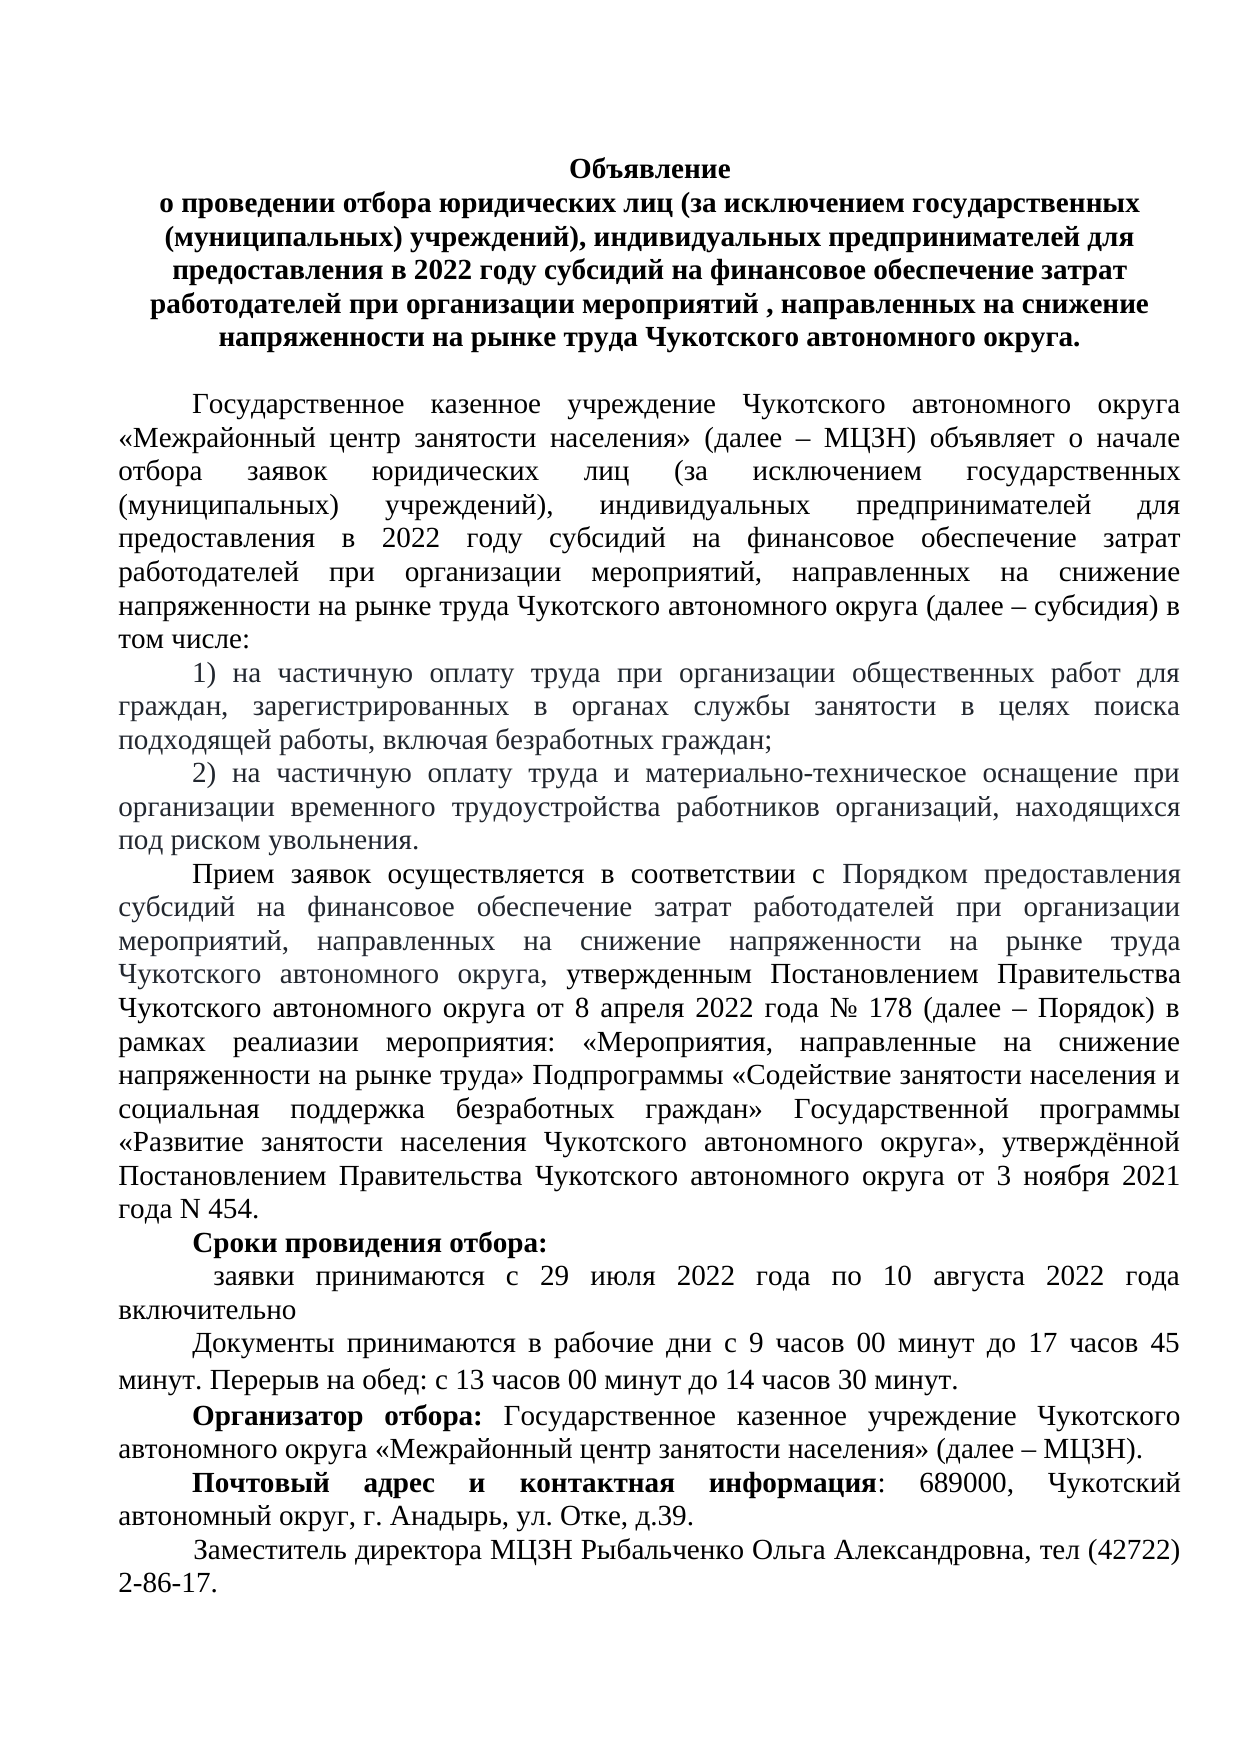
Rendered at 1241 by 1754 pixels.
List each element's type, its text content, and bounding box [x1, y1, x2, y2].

text Заместитель директора МЦЗН Рыбальченко Ольга Александровна, тел (42722) 2-86-17. [118, 1532, 1181, 1599]
text Организатор отбора: Государственное казенное учреждение Чукотского автономного округа «Межрайонный центр занятости населения» (далее – МЦЗН). [118, 1398, 1181, 1465]
text Почтовый адрес и контактная информация: 689000, Чукотский автономный округ, г. Анадырь, ул. Отке, д.39. [118, 1465, 1181, 1532]
text Государственное казенное учреждение Чукотского автономного округа «Межрайонный центр занятости населения» (далее – МЦЗН) объявляет о начале отбора заявок юридических лиц (за исключением государственных (муниципальных) учреждений), индивидуальных предпринимателей для предоставления в 2022 году субсидий на финансовое обеспечение затрат работодателей при организации мероприятий, направленных на снижение напряженности на рынке труда Чукотского автономного округа (далее – субсидия) в том числе: [118, 386, 1181, 655]
text Прием заявок осуществляется в соответствии с Порядком предоставления субсидий на финансовое обеспечение затрат работодателей при организации мероприятий, направленных на снижение напряженности на рынке труда Чукотского автономного округа, утвержденным Постановлением Правительства Чукотского автономного округа от 8 апреля 2022 года № 178 (далее – Порядок) в рамках реалиазии мероприятия: «Мероприятия, направленные на снижение напряженности на рынке труда» Подпрограммы «Содействие занятости населения и социальная поддержка безработных граждан» Государственной программы «Развитие занятости населения Чукотского автономного округа», утверждённой Постановлением Правительства Чукотского автономного округа от 3 ноября 2021 года N 454. [118, 957, 1181, 1225]
text Документы принимаются в рабочие дни с 9 часов 00 минут до 17 часов 45 минут. Перерыв на обед: с 13 часов 00 минут до 14 часов 30 минут. [118, 1326, 1181, 1395]
text Объявление [118, 152, 1181, 185]
text Сроки провидения отбора: [118, 1225, 1181, 1258]
text о проведении отбора юридических лиц (за исключением государственных (муниципальных) учреждений), индивидуальных предпринимателей для предоставления в 2022 году субсидий на финансовое обеспечение затрат работодателей при организации мероприятий , направленных на снижение напряженности на рынке труда Чукотского автономного округа. [118, 185, 1181, 353]
text 1) на частичную оплату труда при организации общественных работ для граждан, зарегистрированных в органах службы занятости в целях поиска подходящей работы, включая безработных граждан; [118, 655, 1181, 755]
text 2) на частичную оплату труда и материально-техническое оснащение при организации временного трудоустройства работников организаций, находящихся под риском увольнения. [118, 755, 1181, 856]
text заявки принимаются с 29 июля 2022 года по 10 августа 2022 года включительно [118, 1258, 1181, 1326]
